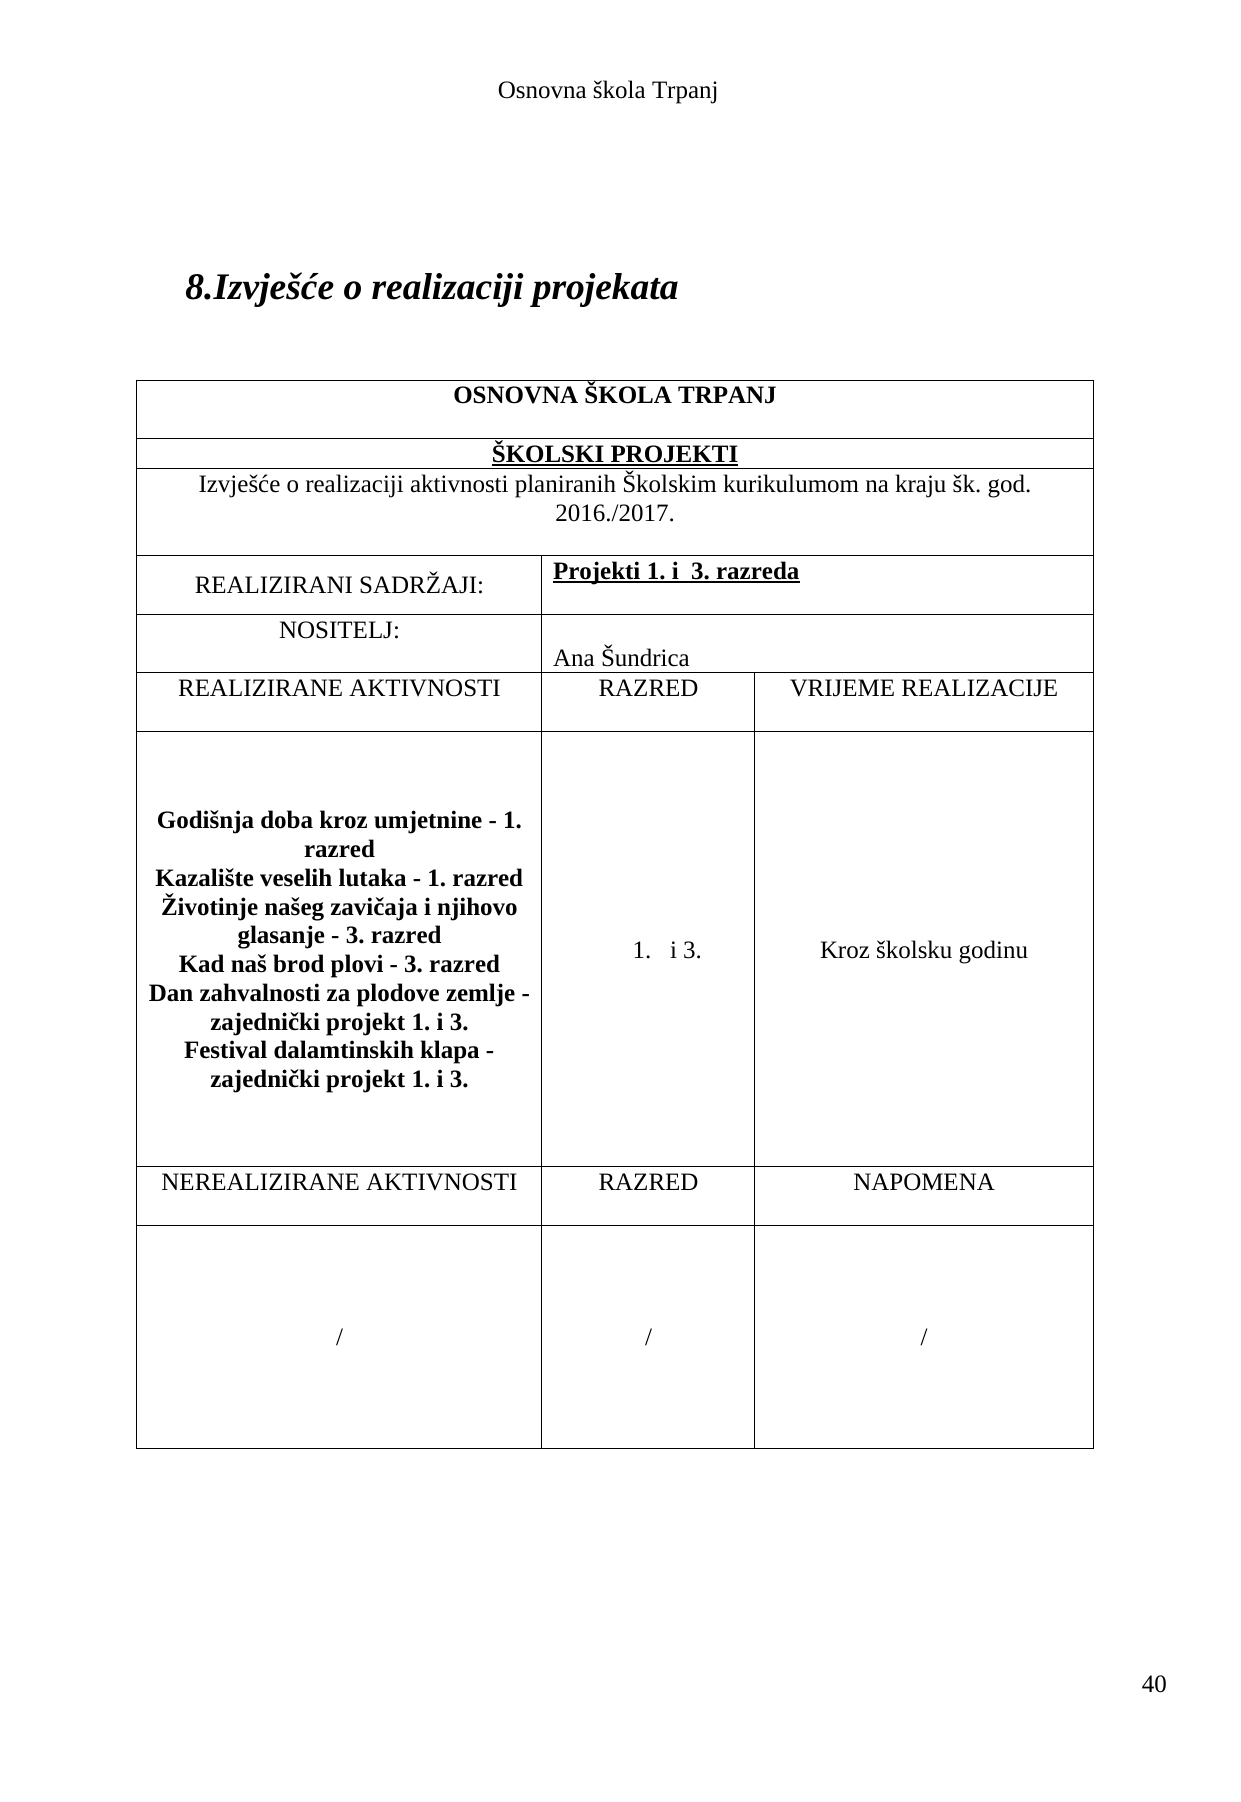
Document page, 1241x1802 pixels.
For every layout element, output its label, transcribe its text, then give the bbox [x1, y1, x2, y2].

table_cell NOSITELJ: [137, 615, 541, 672]
table_cell RAZRED [542, 673, 754, 731]
table_header OSNOVNA ŠKOLA TRPANJ [137, 381, 1093, 438]
table_cell Godišnja doba kroz umjetnine - 1. razred Kazalište veselih lutaka - 1. razred Životinje našeg zavičaja i njihovo glasanje - 3. razred Kad naš brod plovi - 3. razred Dan zahvalnosti za plodove zemlje - zajednički projekt 1. i 3. Festival dalamtinskih klapa - zajednički projekt 1. i 3. [137, 732, 541, 1166]
table_cell NAPOMENA [755, 1167, 1093, 1225]
text 8.Izvješće o realizaciji projekata [185, 264, 1166, 307]
table_cell Ana Šundrica [542, 615, 1093, 672]
table_cell / [755, 1226, 1093, 1448]
table_cell REALIZIRANE AKTIVNOSTI [137, 673, 541, 731]
table_cell Kroz školsku godinu [755, 732, 1093, 1166]
table_cell Projekti 1. i 3. razreda [542, 556, 1093, 614]
table_cell RAZRED [542, 1167, 754, 1225]
table_cell i 3. [542, 732, 754, 1166]
table_cell / [542, 1226, 754, 1448]
table_cell Izvješće o realizaciji aktivnosti planiranih Školskim kurikulumom na kraju šk. god. 2016./2017. [137, 469, 1093, 555]
table_cell VRIJEME REALIZACIJE [755, 673, 1093, 731]
table_cell REALIZIRANI SADRŽAJI: [137, 556, 541, 614]
table_cell ŠKOLSKI PROJEKTI [137, 439, 1093, 468]
table_cell / [137, 1226, 541, 1448]
table_cell NEREALIZIRANE AKTIVNOSTI [137, 1167, 541, 1225]
